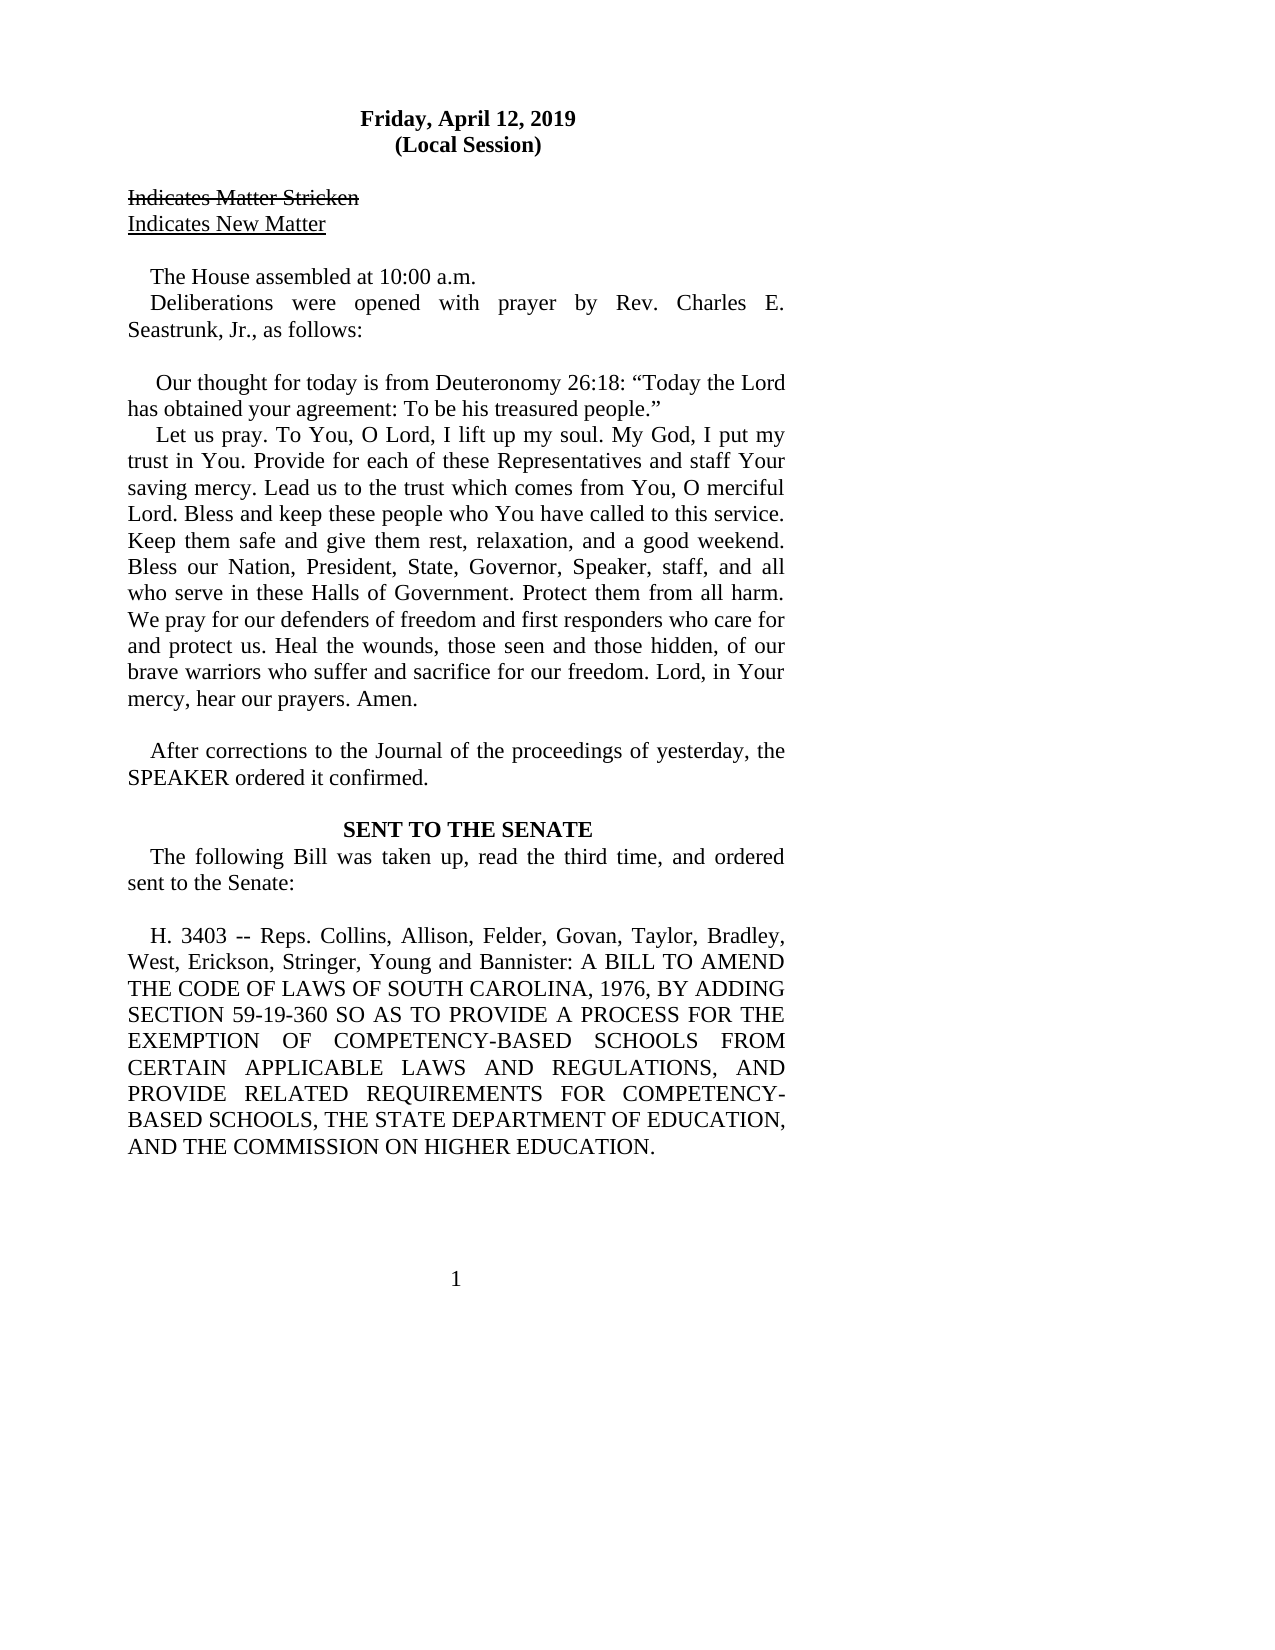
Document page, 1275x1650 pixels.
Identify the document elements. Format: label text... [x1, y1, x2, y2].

text After corrections to the Journal of the proceedings of yesterday, the SPEAKER ordered it confirmed. [127, 737, 786, 790]
text Let us pray. To You, O Lord, I lift up my soul. My God, I put my trust in You. Provide for each of these Representatives and staff Your saving mercy. Lead us to the trust which comes from You, O merciful Lord. Bless and keep these people who You have called to this service. Keep them safe and give them rest, relaxation, and a good weekend. Bless our Nation, President, State, Governor, Speaker, staff, and all who serve in these Halls of Government. Protect them from all harm. We pray for our defenders of freedom and first responders who care for and protect us. Heal the wounds, those seen and those hidden, of our brave warriors who suffer and sacrifice for our freedom. Lord, in Your mercy, hear our prayers. Amen. [127, 421, 786, 711]
text Indicates Matter Stricken [127, 184, 786, 210]
text Deliberations were opened with prayer by Rev. Charles E. Seastrunk, Jr., as follows: [127, 289, 786, 342]
text H. 3403 -- Reps. Collins, Allison, Felder, Govan, Taylor, Bradley, West, Erickson, Stringer, Young and Bannister: A BILL TO AMEND THE CODE OF LAWS OF SOUTH CAROLINA, 1976, BY ADDING SECTION 59-19-360 SO AS TO PROVIDE A PROCESS FOR THE EXEMPTION OF COMPETENCY-BASED SCHOOLS FROM CERTAIN APPLICABLE LAWS AND REGULATIONS, AND PROVIDE RELATED REQUIREMENTS FOR COMPETENCY-BASED SCHOOLS, THE STATE DEPARTMENT OF EDUCATION, AND THE COMMISSION ON HIGHER EDUCATION. [127, 922, 786, 1159]
text SENT TO THE SENATE [127, 817, 786, 843]
text Our thought for today is from Deuteronomy 26:18: “Today the Lord has obtained your agreement: To be his treasured people.” [127, 368, 786, 421]
text The following Bill was taken up, read the third time, and ordered sent to the Senate: [127, 843, 786, 896]
text The House assembled at 10:00 a.m. [127, 263, 786, 289]
text Indicates New Matter [127, 210, 786, 237]
